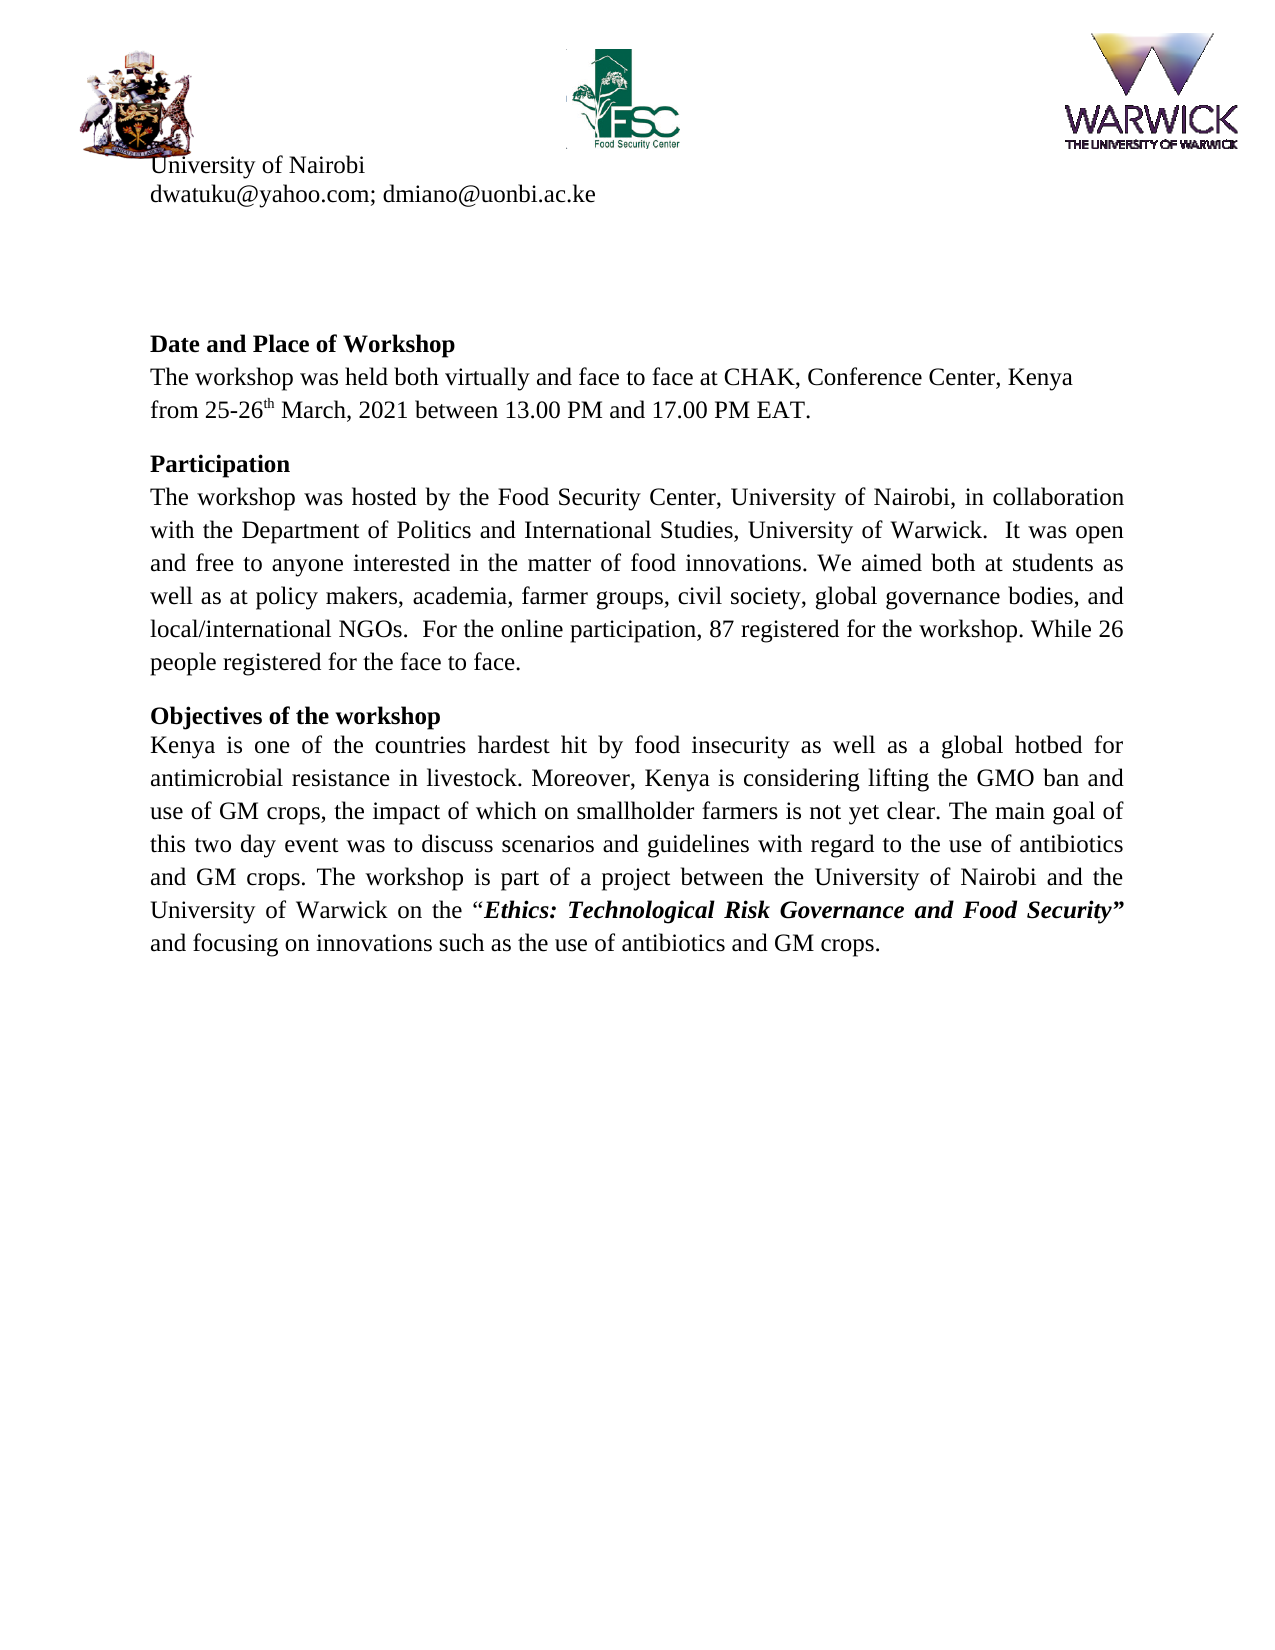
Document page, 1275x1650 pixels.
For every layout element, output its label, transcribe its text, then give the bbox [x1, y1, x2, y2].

text The workshop was hosted by the Food Security Center, University of Nairobi, in collaboration with the Department of Politics and International Studies, University of Warwick. It was open and free to anyone interested in the matter of food innovations. We aimed both at students as well as at policy makers, academia, farmer groups, civil society, global governance bodies, and local/international NGOs. For the online participation, 87 registered for the workshop. While 26 people registered for the face to face. [150, 482, 1125, 676]
text Date and Place of Workshop [150, 329, 1125, 358]
text University of Nairobi [150, 150, 1125, 179]
text Kenya is one of the countries hardest hit by food insecurity as well as a global hotbed for antimicrobial resistance in livestock. Moreover, Kenya is considering lifting the GMO ban and use of GM crops, the impact of which on smallholder farmers is not yet clear. The main goal of this two day event was to discuss scenarios and guidelines with regard to the use of antibiotics and GM crops. The workshop is part of a project between the University of Nairobi and the University of Warwick on the “Ethics: Technological Risk Governance and Food Security” and focusing on innovations such as the use of antibiotics and GM crops. [150, 730, 1125, 957]
picture [79, 50, 194, 159]
text Objectives of the workshop [150, 701, 1125, 730]
text Participation [150, 449, 1125, 478]
picture [1065, 33, 1238, 149]
picture [566, 49, 684, 149]
text The workshop was held both virtually and face to face at CHAK, Conference Center, Kenya from 25-26th March, 2021 between 13.00 PM and 17.00 PM EAT. [150, 362, 1125, 424]
text dwatuku@yahoo.com; dmiano@uonbi.ac.ke [150, 179, 1125, 207]
